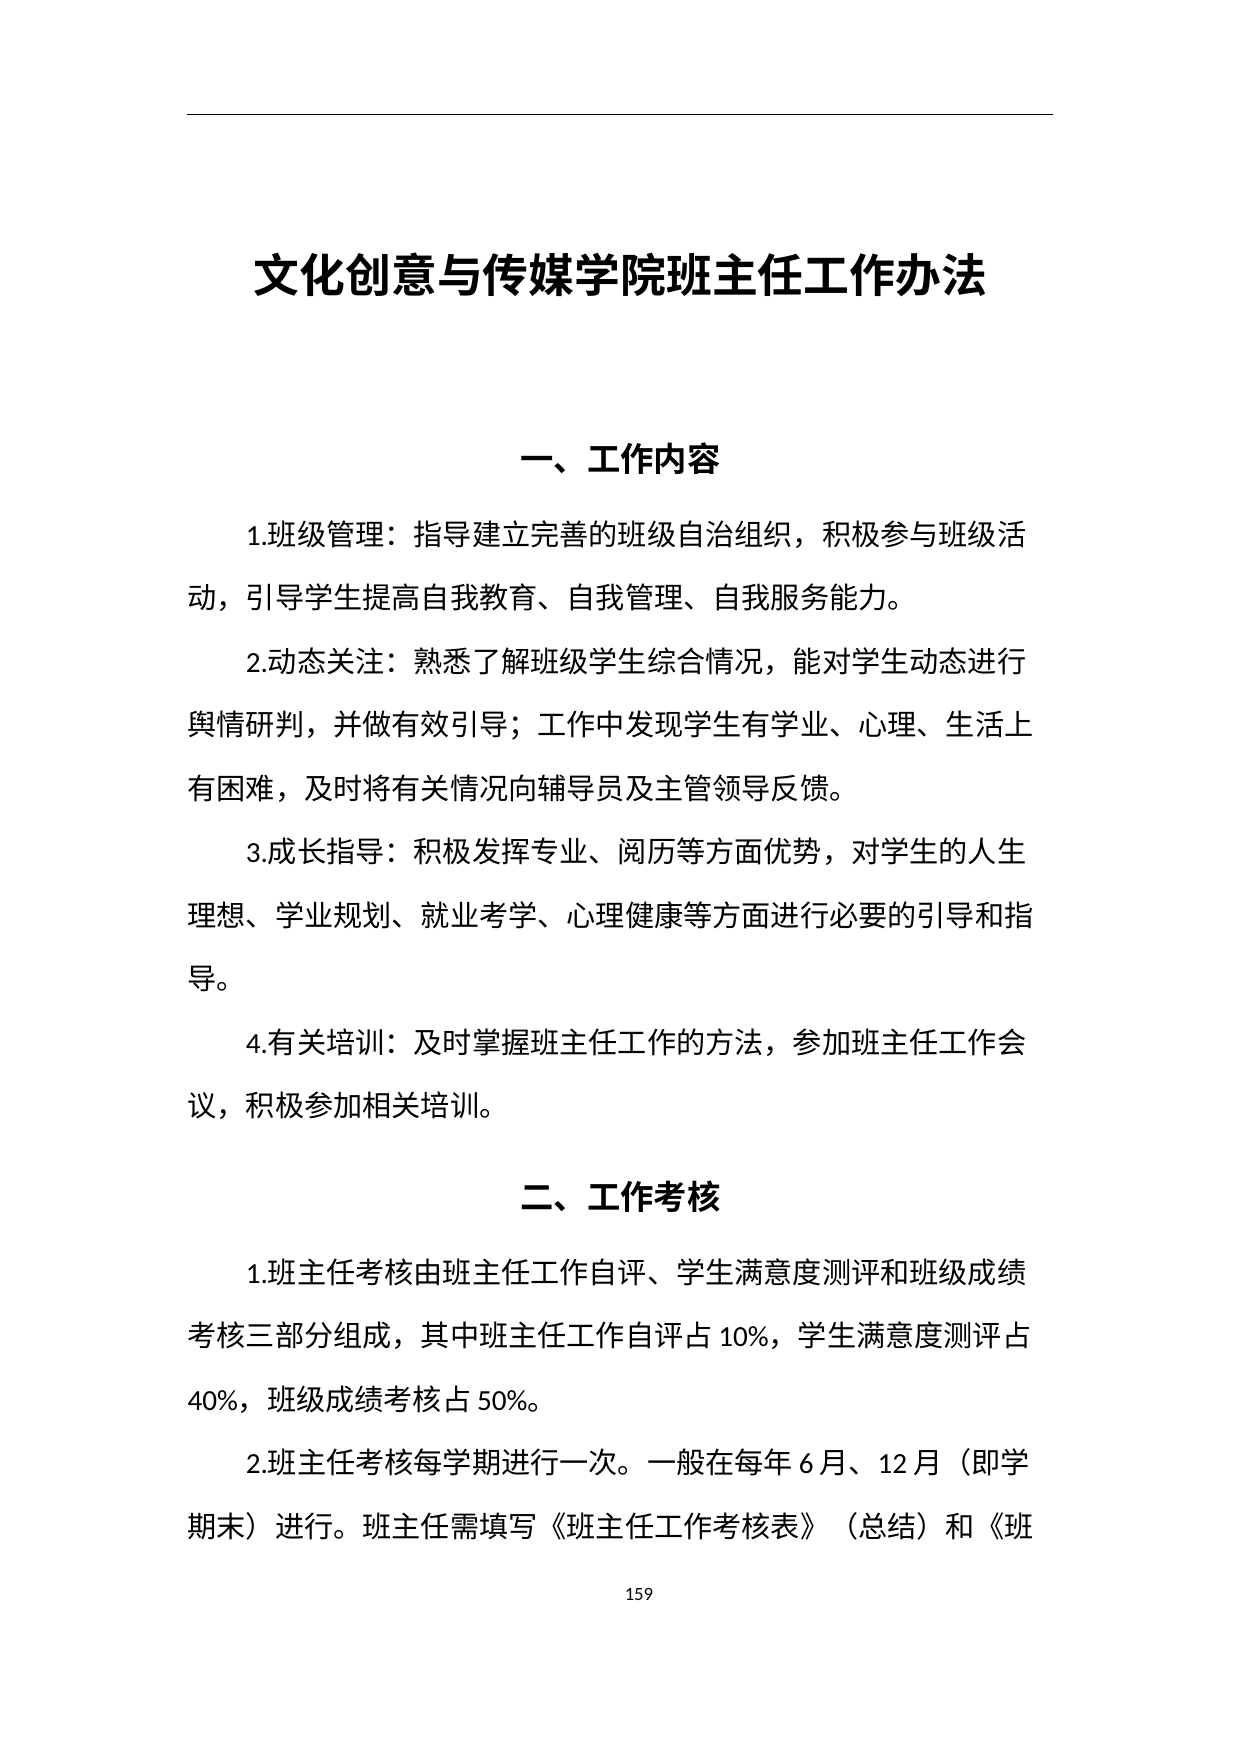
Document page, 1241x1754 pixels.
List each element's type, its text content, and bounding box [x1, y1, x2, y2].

text 1.班主任考核由班主任工作自评、学生满意度测评和班级成绩考核三部分组成，其中班主任工作自评占10%，学生满意度测评占40%，班级成绩考核占50%。 [187, 1249, 1053, 1419]
text 3.成长指导：积极发挥专业、阅历等方面优势，对学生的人生理想、学业规划、就业考学、心理健康等方面进行必要的引导和指导。 [187, 829, 1053, 998]
text 1.班级管理：指导建立完善的班级自治组织，积极参与班级活动，引导学生提高自我教育、自我管理、自我服务能力。 [187, 512, 1053, 617]
text 4.有关培训：及时掌握班主任工作的方法，参加班主任工作会议，积极参加相关培训。 [187, 1019, 1053, 1125]
text 2.动态关注：熟悉了解班级学生综合情况，能对学生动态进行舆情研判，并做有效引导；工作中发现学生有学业、心理、生活上有困难，及时将有关情况向辅导员及主管领导反馈。 [187, 638, 1053, 808]
subtitle 一、工作内容 [187, 433, 1053, 481]
subtitle 二、工作考核 [187, 1171, 1053, 1219]
subtitle 文化创意与传媒学院班主任工作办法 [187, 239, 1053, 305]
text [187, 1440, 1053, 1546]
